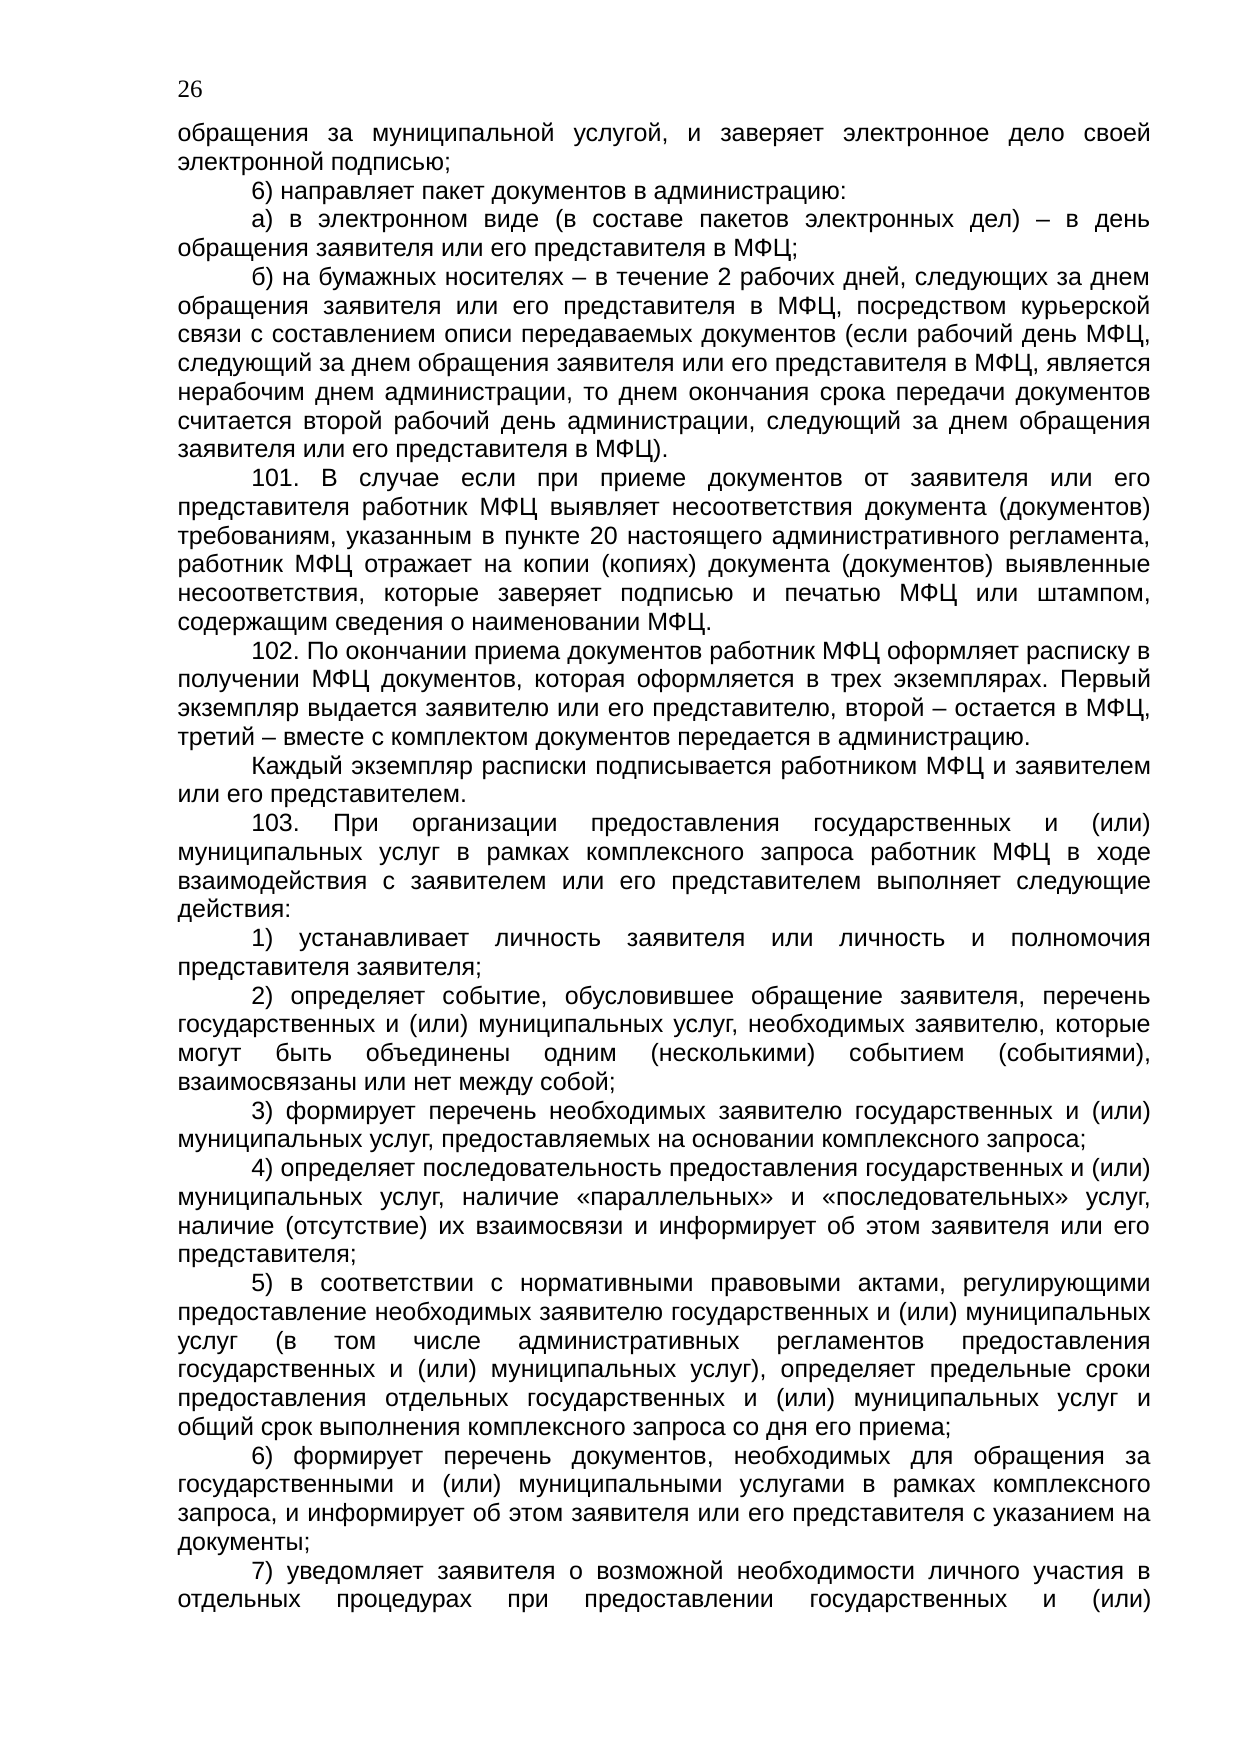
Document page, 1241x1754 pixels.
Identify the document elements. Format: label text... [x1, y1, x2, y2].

text 101. В случае если при приеме документов от заявителя или его представителя работник МФЦ выявляет несоответствия документа (документов) требованиям, указанным в пункте 20 настоящего административного регламента, работник МФЦ отражает на копии (копиях) документа (документов) выявленные несоответствия, которые заверяет подписью и печатью МФЦ или штампом, содержащим сведения о наименовании МФЦ. [177, 463, 1152, 636]
text 2) определяет событие, обусловившее обращение заявителя, перечень государственных и (или) муниципальных услуг, необходимых заявителю, которые могут быть объединены одним (несколькими) событием (событиями), взаимосвязаны или нет между собой; [177, 981, 1152, 1096]
text б) на бумажных носителях – в течение 2 рабочих дней, следующих за днем обращения заявителя или его представителя в МФЦ, посредством курьерской связи с составлением описи передаваемых документов (если рабочий день МФЦ, следующий за днем обращения заявителя или его представителя в МФЦ, является нерабочим днем администрации, то днем окончания срока передачи документов считается второй рабочий день администрации, следующий за днем обращения заявителя или его представителя в МФЦ). [177, 262, 1152, 463]
text 1) устанавливает личность заявителя или личность и полномочия представителя заявителя; [177, 923, 1152, 981]
text а) в электронном виде (в составе пакетов электронных дел) – в день обращения заявителя или его представителя в МФЦ; [177, 204, 1152, 262]
text 6) направляет пакет документов в администрацию: [177, 176, 1152, 204]
text Каждый экземпляр расписки подписывается работником МФЦ и заявителем или его представителем. [177, 751, 1152, 808]
text 5) в соответствии с нормативными правовыми актами, регулирующими предоставление необходимых заявителю государственных и (или) муниципальных услуг (в том числе административных регламентов предоставления государственных и (или) муниципальных услуг), определяет предельные сроки предоставления отдельных государственных и (или) муниципальных услуг и общий срок выполнения комплексного запроса со дня его приема; [177, 1268, 1152, 1441]
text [177, 118, 1152, 176]
text 3) формирует перечень необходимых заявителю государственных и (или) муниципальных услуг, предоставляемых на основании комплексного запроса; [177, 1096, 1152, 1153]
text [177, 1556, 1152, 1613]
text 103. При организации предоставления государственных и (или) муниципальных услуг в рамках комплексного запроса работник МФЦ в ходе взаимодействия с заявителем или его представителем выполняет следующие действия: [177, 808, 1152, 923]
text 102. По окончании приема документов работник МФЦ оформляет расписку в получении МФЦ документов, которая оформляется в трех экземплярах. Первый экземпляр выдается заявителю или его представителю, второй – остается в МФЦ, третий – вместе с комплектом документов передается в администрацию. [177, 636, 1152, 751]
text 6) формирует перечень документов, необходимых для обращения за государственными и (или) муниципальными услугами в рамках комплексного запроса, и информирует об этом заявителя или его представителя с указанием на документы; [177, 1441, 1152, 1556]
text 4) определяет последовательность предоставления государственных и (или) муниципальных услуг, наличие «параллельных» и «последовательных» услуг, наличие (отсутствие) их взаимосвязи и информирует об этом заявителя или его представителя; [177, 1153, 1152, 1268]
